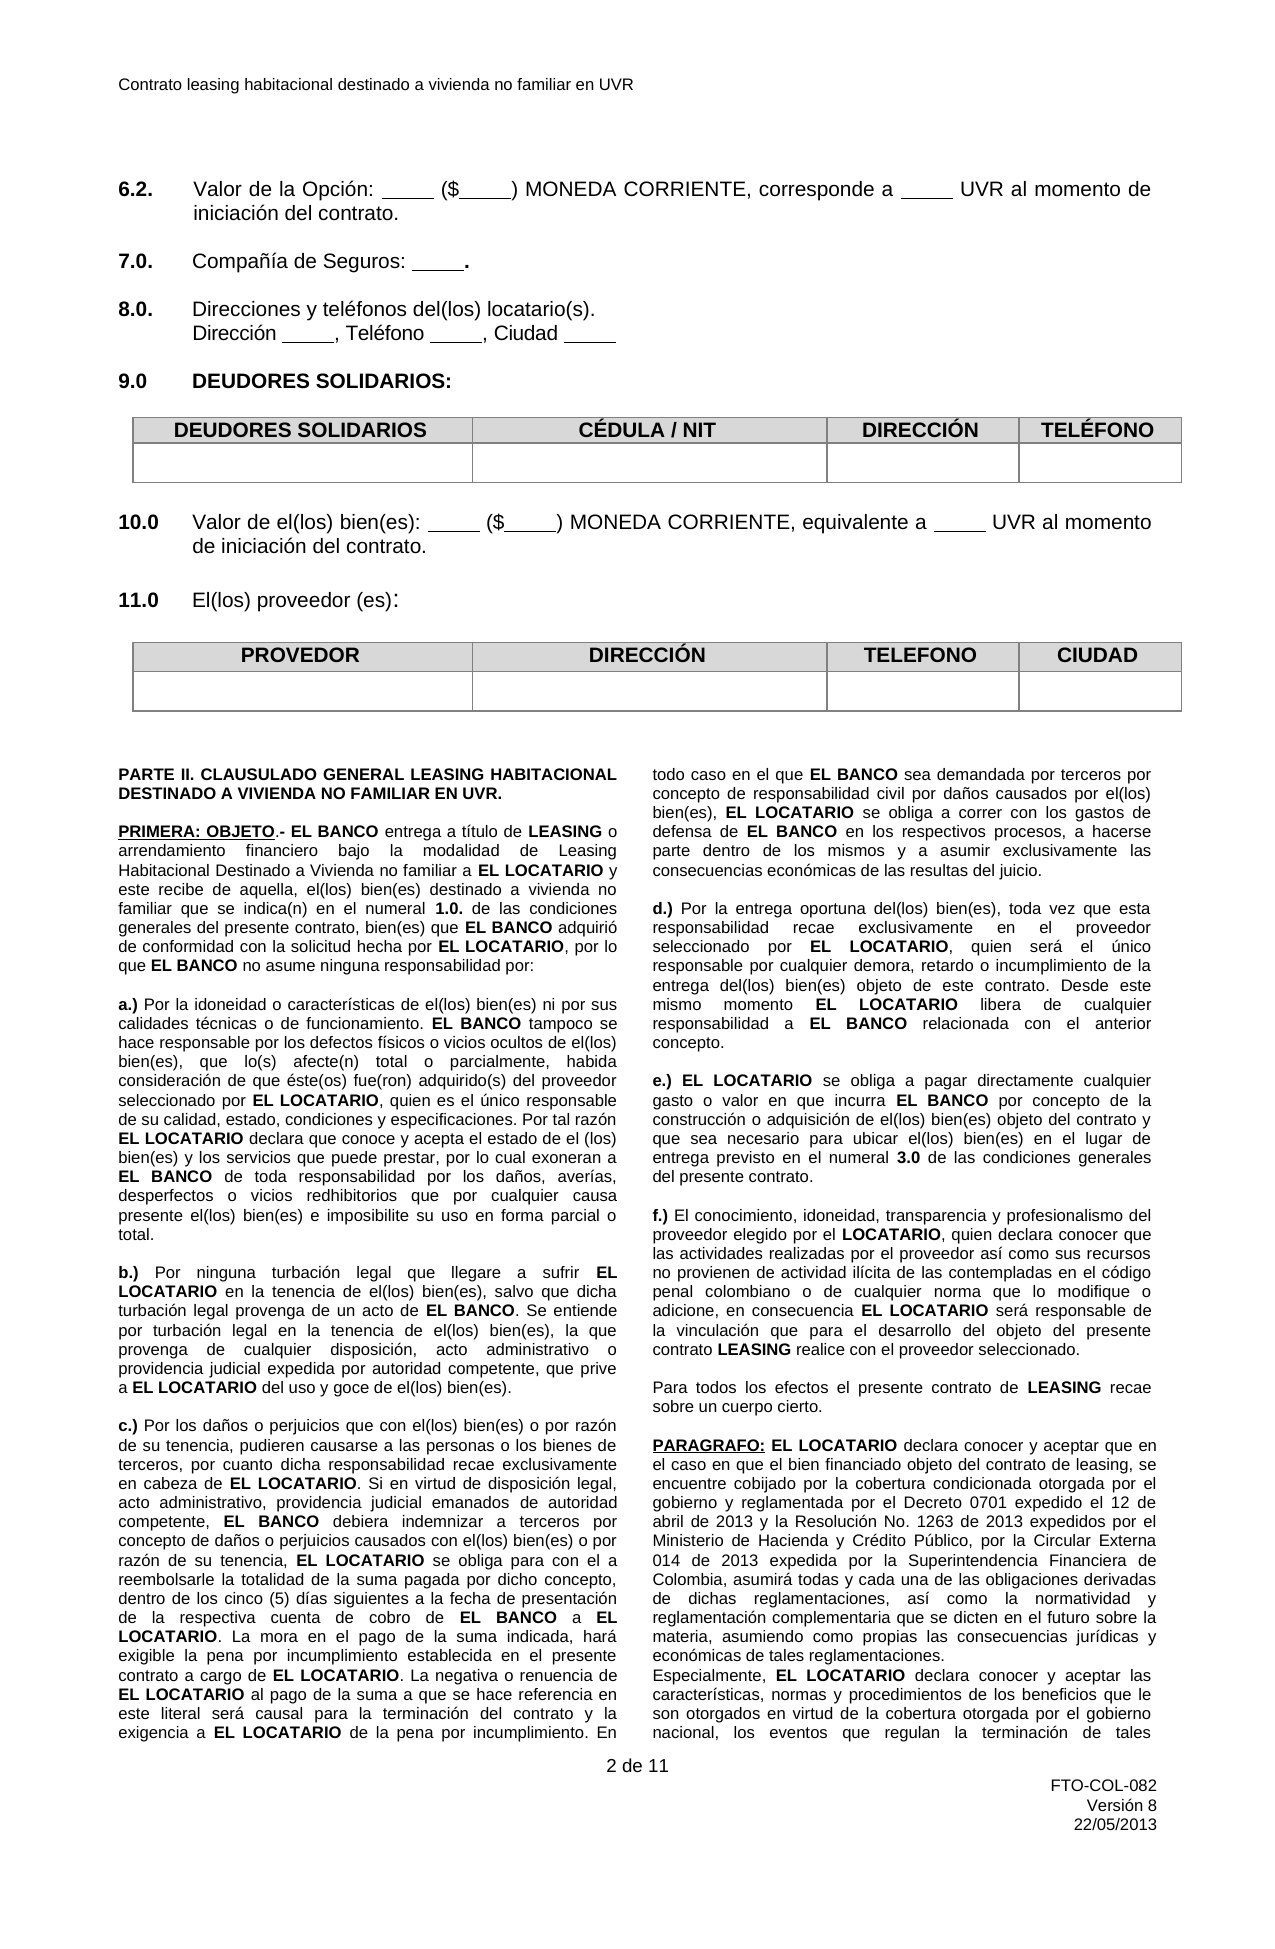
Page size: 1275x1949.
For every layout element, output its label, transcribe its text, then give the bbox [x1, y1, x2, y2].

table_header DIRECCIÓN [473, 643, 826, 671]
table_cell [828, 672, 1018, 710]
text PARAGRAFO: EL LOCATARIO declara conocer y aceptar que en el caso en que el bien financiado objeto del contrato de leasing, se encuentre cobijado por la cobertura condicionada otorgada por el gobierno y reglamentada por el Decreto 0701 expedido el 12 de abril de 2013 y la Resolución No. 1263 de 2013 expedidos por el Ministerio de Hacienda y Crédito Público, por la Circular Externa 014 de 2013 expedida por la Superintendencia Financiera de Colombia, asumirá todas y cada una de las obligaciones derivadas de dichas reglamentaciones, así como la normatividad y reglamentación complementaria que se dicten en el futuro sobre la materia, asumiendo como propias las consecuencias jurídicas y económicas de tales reglamentaciones. [652, 1435, 1157, 1665]
text e.) EL LOCATARIO se obliga a pagar directamente cualquier gasto o valor en que incurra EL BANCO por concepto de la construcción o adquisición de el(los) bien(es) objeto del contrato y que sea necesario para ubicar el(los) bien(es) en el lugar de entrega previsto en el numeral 3.0 de las condiciones generales del presente contrato. [652, 1071, 1152, 1186]
text f.) El conocimiento, idoneidad, transparencia y profesionalismo del proveedor elegido por el LOCATARIO, quien declara conocer que las actividades realizadas por el proveedor así como sus recursos no provienen de actividad ilícita de las contempladas en el código penal colombiano o de cualquier norma que lo modifique o adicione, en consecuencia EL LOCATARIO será responsable de la vinculación que para el desarrollo del objeto del presente contrato LEASING realice con el proveedor seleccionado. [652, 1205, 1152, 1359]
table_cell [828, 444, 1018, 482]
table_header TELÉFONO [1020, 418, 1181, 442]
table_cell [473, 444, 826, 482]
text d.) Por la entrega oportuna del(los) bien(es), toda vez que esta responsabilidad recae exclusivamente en el proveedor seleccionado por EL LOCATARIO, quien será el único responsable por cualquier demora, retardo o incumplimiento de la entrega del(los) bien(es) objeto de este contrato. Desde este mismo momento EL LOCATARIO libera de cualquier responsabilidad a EL BANCO relacionada con el anterior concepto. [652, 899, 1152, 1052]
table_header DEUDORES SOLIDARIOS [134, 418, 472, 442]
table_header CIUDAD [1020, 643, 1181, 671]
text PARTE II. CLAUSULADO GENERAL LEASING HABITACIONAL DESTINADO A VIVIENDA NO FAMILIAR EN UVR. [118, 764, 617, 803]
table_header DIRECCIÓN [828, 418, 1018, 442]
table_header TELEFONO [828, 643, 1018, 671]
list Valor de el(los) bien(es): ($ ) MONEDA CORRIENTE, equivalente a UVR al momento de iniciación del contrato. [118, 510, 1152, 558]
list El(los) proveedor (es): [118, 584, 1152, 613]
table_cell [473, 672, 826, 710]
text Para todos los efectos el presente contrato de LEASING recae sobre un cuerpo cierto. [652, 1378, 1152, 1416]
text 8.0. Direcciones y teléfonos del(los) locatario(s). [118, 297, 1152, 321]
text 7.0. Compañía de Seguros: . [118, 249, 1152, 273]
text c.) Por los daños o perjuicios que con el(los) bien(es) o por razón de su tenencia, pudieren causarse a las personas o los bienes de terceros, por cuanto dicha responsabilidad recae exclusivamente en cabeza de EL LOCATARIO. Si en virtud de disposición legal, acto administrativo, providencia judicial emanados de autoridad competente, EL BANCO debiera indemnizar a terceros por concepto de daños o perjuicios causados con el(los) bien(es) o por razón de su tenencia, EL LOCATARIO se obliga para con el a reembolsarle la totalidad de la suma pagada por dicho concepto, dentro de los cinco (5) días siguientes a la fecha de presentación de la respectiva cuenta de cobro de EL BANCO a EL LOCATARIO. La mora en el pago de la suma indicada, hará exigible la pena por incumplimiento establecida en el presente contrato a cargo de EL LOCATARIO. La negativa o renuencia de EL LOCATARIO al pago de la suma a que se hace referencia en este literal será causal para la terminación del contrato y la exigencia a EL LOCATARIO de la pena por incumplimiento. En todo caso en el que EL BANCO sea demandada por terceros por concepto de responsabilidad civil por daños causados por el(los) bien(es), EL LOCATARIO se obliga a correr con los gastos de defensa de EL BANCO en los respectivos procesos, a hacerse parte dentro de los mismos y a asumir exclusivamente las consecuencias económicas de las resultas del juicio. [118, 1416, 617, 1742]
text b.) Por ninguna turbación legal que llegare a sufrir EL LOCATARIO en la tenencia de el(los) bien(es), salvo que dicha turbación legal provenga de un acto de EL BANCO. Se entiende por turbación legal en la tenencia de el(los) bien(es), la que provenga de cualquier disposición, acto administrativo o providencia judicial expedida por autoridad competente, que prive a EL LOCATARIO del uso y goce de el(los) bien(es). [118, 1263, 617, 1397]
text Dirección , Teléfono , Ciudad [192, 321, 1152, 345]
table_cell [1020, 444, 1181, 482]
list Valor de la Opción: ($ ) MONEDA CORRIENTE, corresponde a UVR al momento de iniciación del contrato. [118, 177, 1152, 225]
table_cell [134, 444, 472, 482]
text 9.0 DEUDORES SOLIDARIOS: [118, 369, 1152, 393]
table_cell [134, 672, 472, 710]
table_header PROVEDOR [134, 643, 472, 671]
text PRIMERA: OBJETO.- EL BANCO entrega a título de LEASING o arrendamiento financiero bajo la modalidad de Leasing Habitacional Destinado a Vivienda no familiar a EL LOCATARIO y este recibe de aquella, el(los) bien(es) destinado a vivienda no familiar que se indica(n) en el numeral 1.0. de las condiciones generales del presente contrato, bien(es) que EL BANCO adquirió de conformidad con la solicitud hecha por EL LOCATARIO, por lo que EL BANCO no asume ninguna responsabilidad por: [118, 822, 617, 975]
table_cell [1020, 672, 1181, 710]
text a.) Por la idoneidad o características de el(los) bien(es) ni por sus calidades técnicas o de funcionamiento. EL BANCO tampoco se hace responsable por los defectos físicos o vicios ocultos de el(los) bien(es), que lo(s) afecte(n) total o parcialmente, habida consideración de que éste(os) fue(ron) adquirido(s) del proveedor seleccionado por EL LOCATARIO, quien es el único responsable de su calidad, estado, condiciones y especificaciones. Por tal razón EL LOCATARIO declara que conoce y acepta el estado de el (los) bien(es) y los servicios que puede prestar, por lo cual exoneran a EL BANCO de toda responsabilidad por los daños, averías, desperfectos o vicios redhibitorios que por cualquier causa presente el(los) bien(es) e imposibilite su uso en forma parcial o total. [118, 994, 617, 1244]
table_header CÉDULA / NIT [473, 418, 826, 442]
